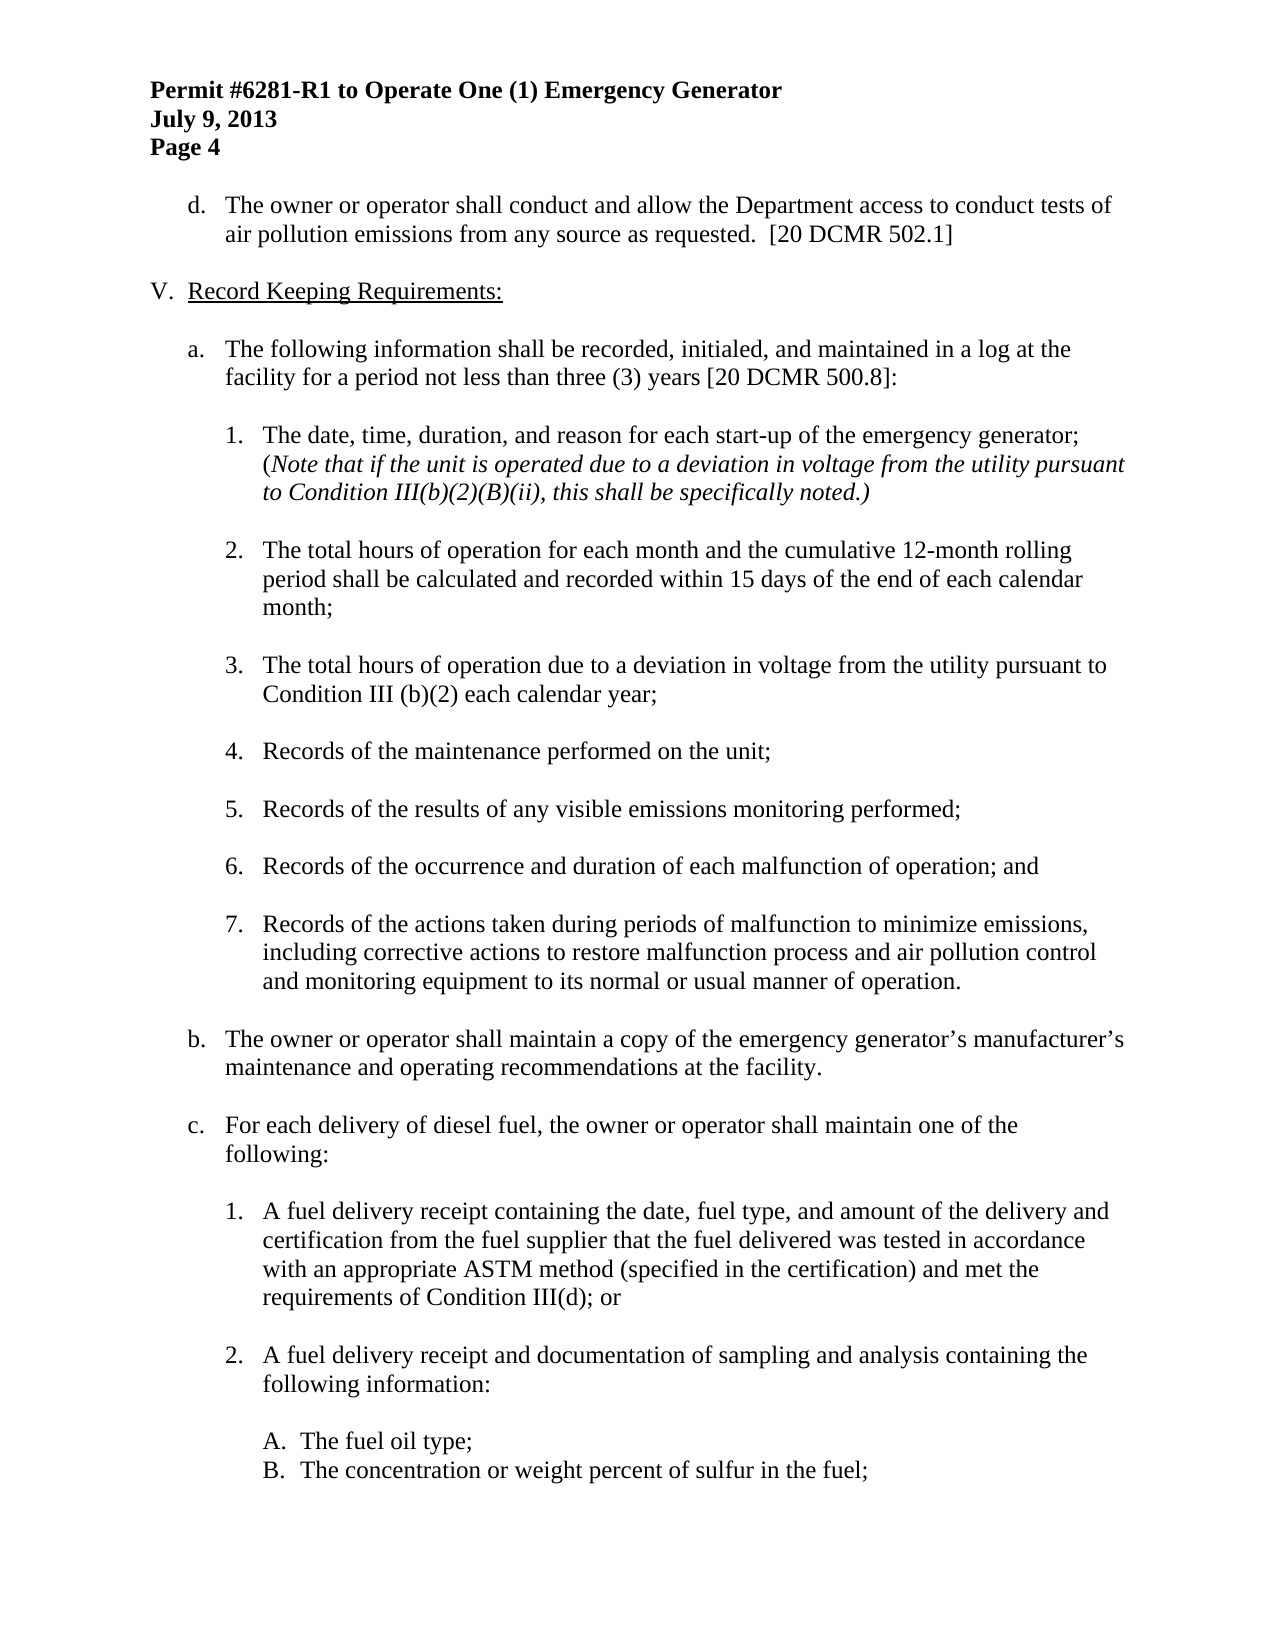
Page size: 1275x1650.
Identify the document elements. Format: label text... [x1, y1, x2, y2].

text b. The owner or operator shall maintain a copy of the emergency generator’s manufacturer’s maintenance and operating recommendations at the facility. [187, 1024, 1125, 1081]
text 2. The total hours of operation for each month and the cumulative 12-month rolling period shall be calculated and recorded within 15 days of the end of each calendar month; [225, 535, 1125, 621]
text V. Record Keeping Requirements: [150, 276, 1125, 305]
text 2. A fuel delivery receipt and documentation of sampling and analysis containing the following information: [225, 1340, 1125, 1397]
text B. The concentration or weight percent of sulfur in the fuel; [262, 1455, 1125, 1484]
text A. The fuel oil type; [262, 1426, 1125, 1455]
text a. The following information shall be recorded, initialed, and maintained in a log at the facility for a period not less than three (3) years [20 DCMR 500.8]: [187, 334, 1125, 391]
text 7. Records of the actions taken during periods of malfunction to minimize emissions, including corrective actions to restore malfunction process and air pollution control and monitoring equipment to its normal or usual manner of operation. [225, 909, 1125, 995]
text d. The owner or operator shall conduct and allow the Department access to conduct tests of air pollution emissions from any source as requested. [20 DCMR 502.1] [187, 190, 1125, 247]
list The date, time, duration, and reason for each start-up of the emergency generator; (Note that if the unit is operated due to a deviation in voltage from the utility pursuant to Condition III(b)(2)(B)(ii), this shall be specifically noted.) [225, 420, 1125, 506]
text 4. Records of the maintenance performed on the unit; [225, 736, 1125, 765]
text c. For each delivery of diesel fuel, the owner or operator shall maintain one of the following: [187, 1110, 1125, 1167]
text 3. The total hours of operation due to a deviation in voltage from the utility pursuant to Condition III (b)(2) each calendar year; [225, 650, 1125, 707]
text 5. Records of the results of any visible emissions monitoring performed; [225, 794, 1125, 822]
text 1. A fuel delivery receipt containing the date, fuel type, and amount of the delivery and certification from the fuel supplier that the fuel delivered was tested in accordance with an appropriate ASTM method (specified in the certification) and met the requirements of Condition III(d); or [225, 1196, 1125, 1311]
text 6. Records of the occurrence and duration of each malfunction of operation; and [225, 851, 1125, 880]
